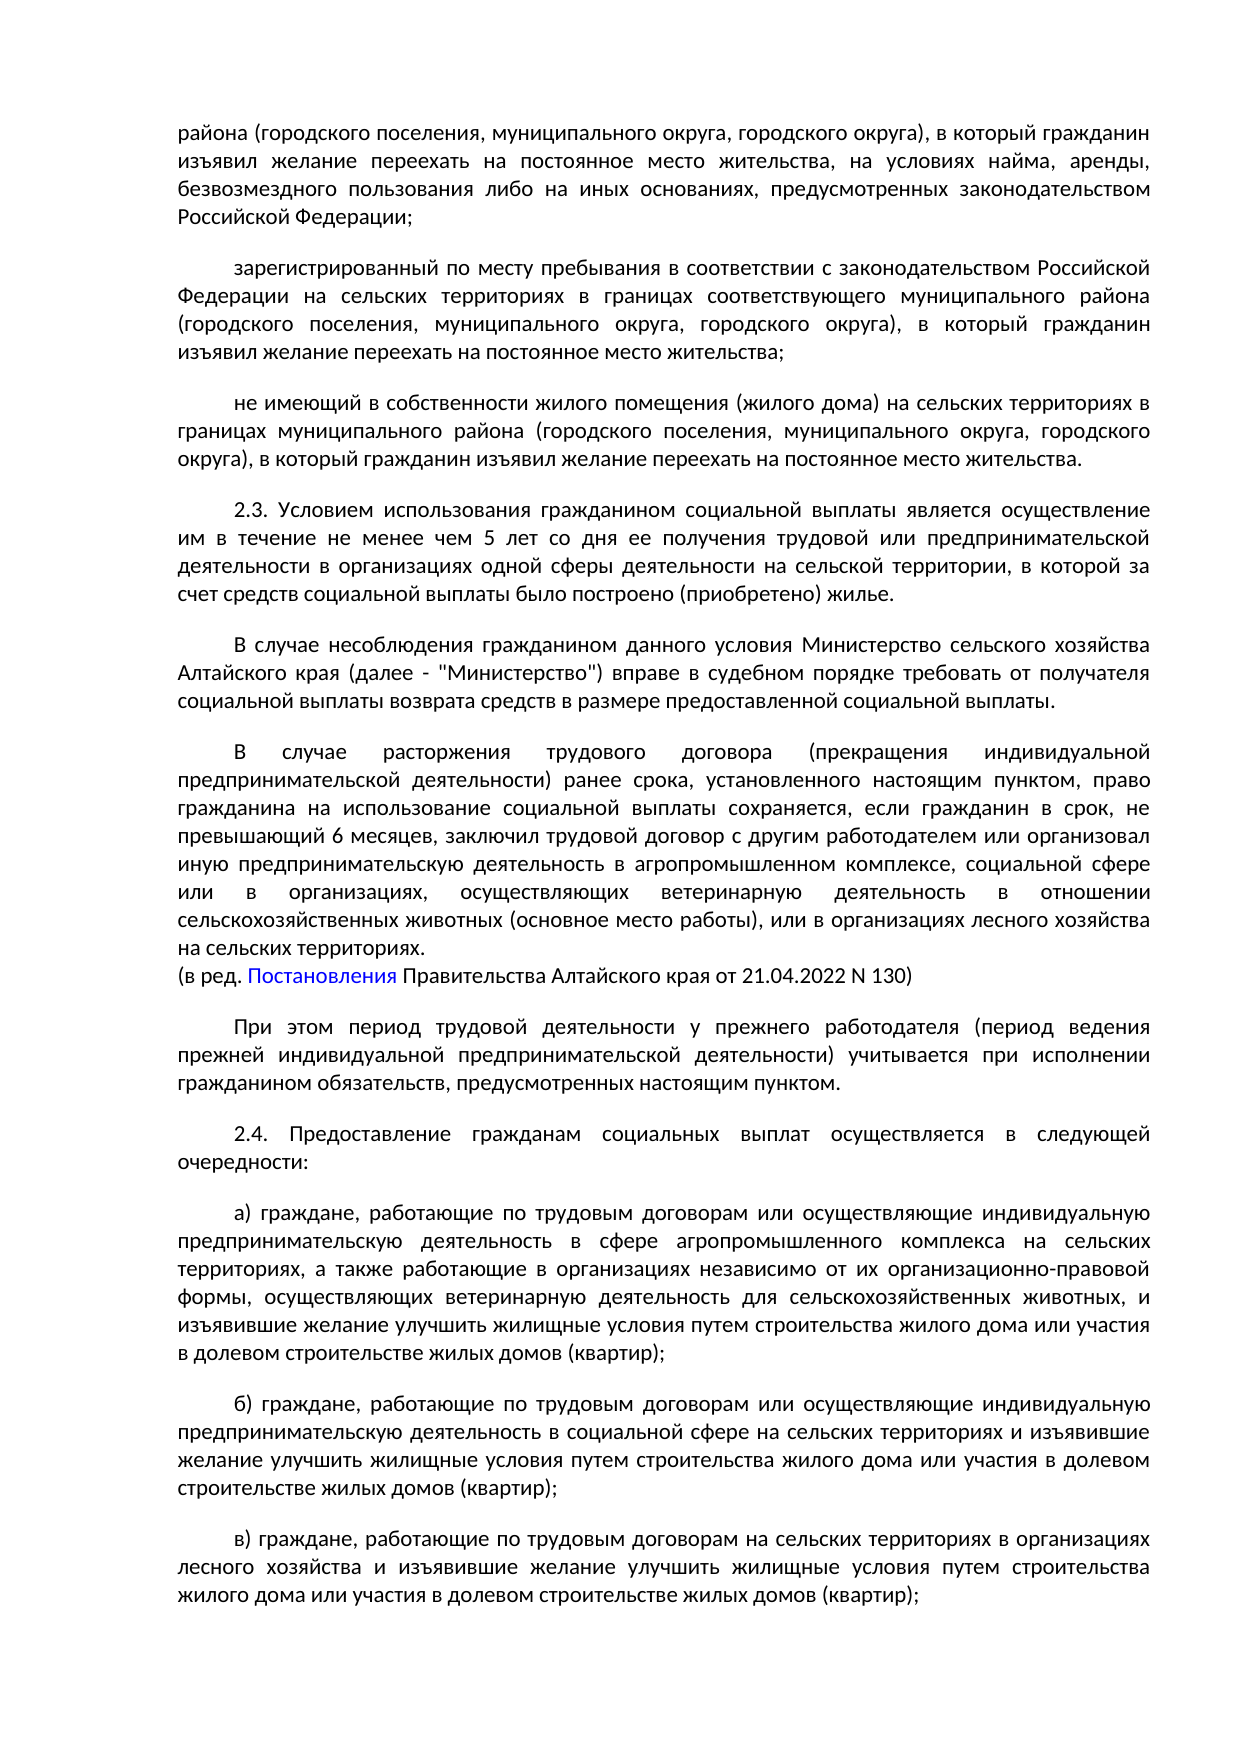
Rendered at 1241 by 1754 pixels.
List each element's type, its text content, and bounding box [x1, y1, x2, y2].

text не имеющий в собственности жилого помещения (жилого дома) на сельских территориях в границах муниципального района (городского поселения, муниципального округа, городского округа), в который гражданин изъявил желание переехать на постоянное место жительства. [177, 388, 1152, 472]
text В случае несоблюдения гражданином данного условия Министерство сельского хозяйства Алтайского края (далее - "Министерство") вправе в судебном порядке требовать от получателя социальной выплаты возврата средств в размере предоставленной социальной выплаты. [177, 630, 1152, 714]
text а) граждане, работающие по трудовым договорам или осуществляющие индивидуальную предпринимательскую деятельность в сфере агропромышленного комплекса на сельских территориях, а также работающие в организациях независимо от их организационно-правовой формы, осуществляющих ветеринарную деятельность для сельскохозяйственных животных, и изъявившие желание улучшить жилищные условия путем строительства жилого дома или участия в долевом строительстве жилых домов (квартир); [177, 1198, 1152, 1366]
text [177, 118, 1152, 230]
text зарегистрированный по месту пребывания в соответствии с законодательством Российской Федерации на сельских территориях в границах соответствующего муниципального района (городского поселения, муниципального округа, городского округа), в который гражданин изъявил желание переехать на постоянное место жительства; [177, 253, 1152, 365]
text (в ред. Постановления Правительства Алтайского края от 21.04.2022 N 130) [177, 961, 1152, 989]
text В случае расторжения трудового договора (прекращения индивидуальной предпринимательской деятельности) ранее срока, установленного настоящим пунктом, право гражданина на использование социальной выплаты сохраняется, если гражданин в срок, не превышающий 6 месяцев, заключил трудовой договор с другим работодателем или организовал иную предпринимательскую деятельность в агропромышленном комплексе, социальной сфере или в организациях, осуществляющих ветеринарную деятельность в отношении сельскохозяйственных животных (основное место работы), или в организациях лесного хозяйства на сельских территориях. [177, 737, 1152, 961]
text в) граждане, работающие по трудовым договорам на сельских территориях в организациях лесного хозяйства и изъявившие желание улучшить жилищные условия путем строительства жилого дома или участия в долевом строительстве жилых домов (квартир); [177, 1524, 1152, 1608]
text 2.4. Предоставление гражданам социальных выплат осуществляется в следующей очередности: [177, 1119, 1152, 1175]
text При этом период трудовой деятельности у прежнего работодателя (период ведения прежней индивидуальной предпринимательской деятельности) учитывается при исполнении гражданином обязательств, предусмотренных настоящим пунктом. [177, 1012, 1152, 1096]
text б) граждане, работающие по трудовым договорам или осуществляющие индивидуальную предпринимательскую деятельность в социальной сфере на сельских территориях и изъявившие желание улучшить жилищные условия путем строительства жилого дома или участия в долевом строительстве жилых домов (квартир); [177, 1389, 1152, 1501]
text 2.3. Условием использования гражданином социальной выплаты является осуществление им в течение не менее чем 5 лет со дня ее получения трудовой или предпринимательской деятельности в организациях одной сферы деятельности на сельской территории, в которой за счет средств социальной выплаты было построено (приобретено) жилье. [177, 495, 1152, 607]
